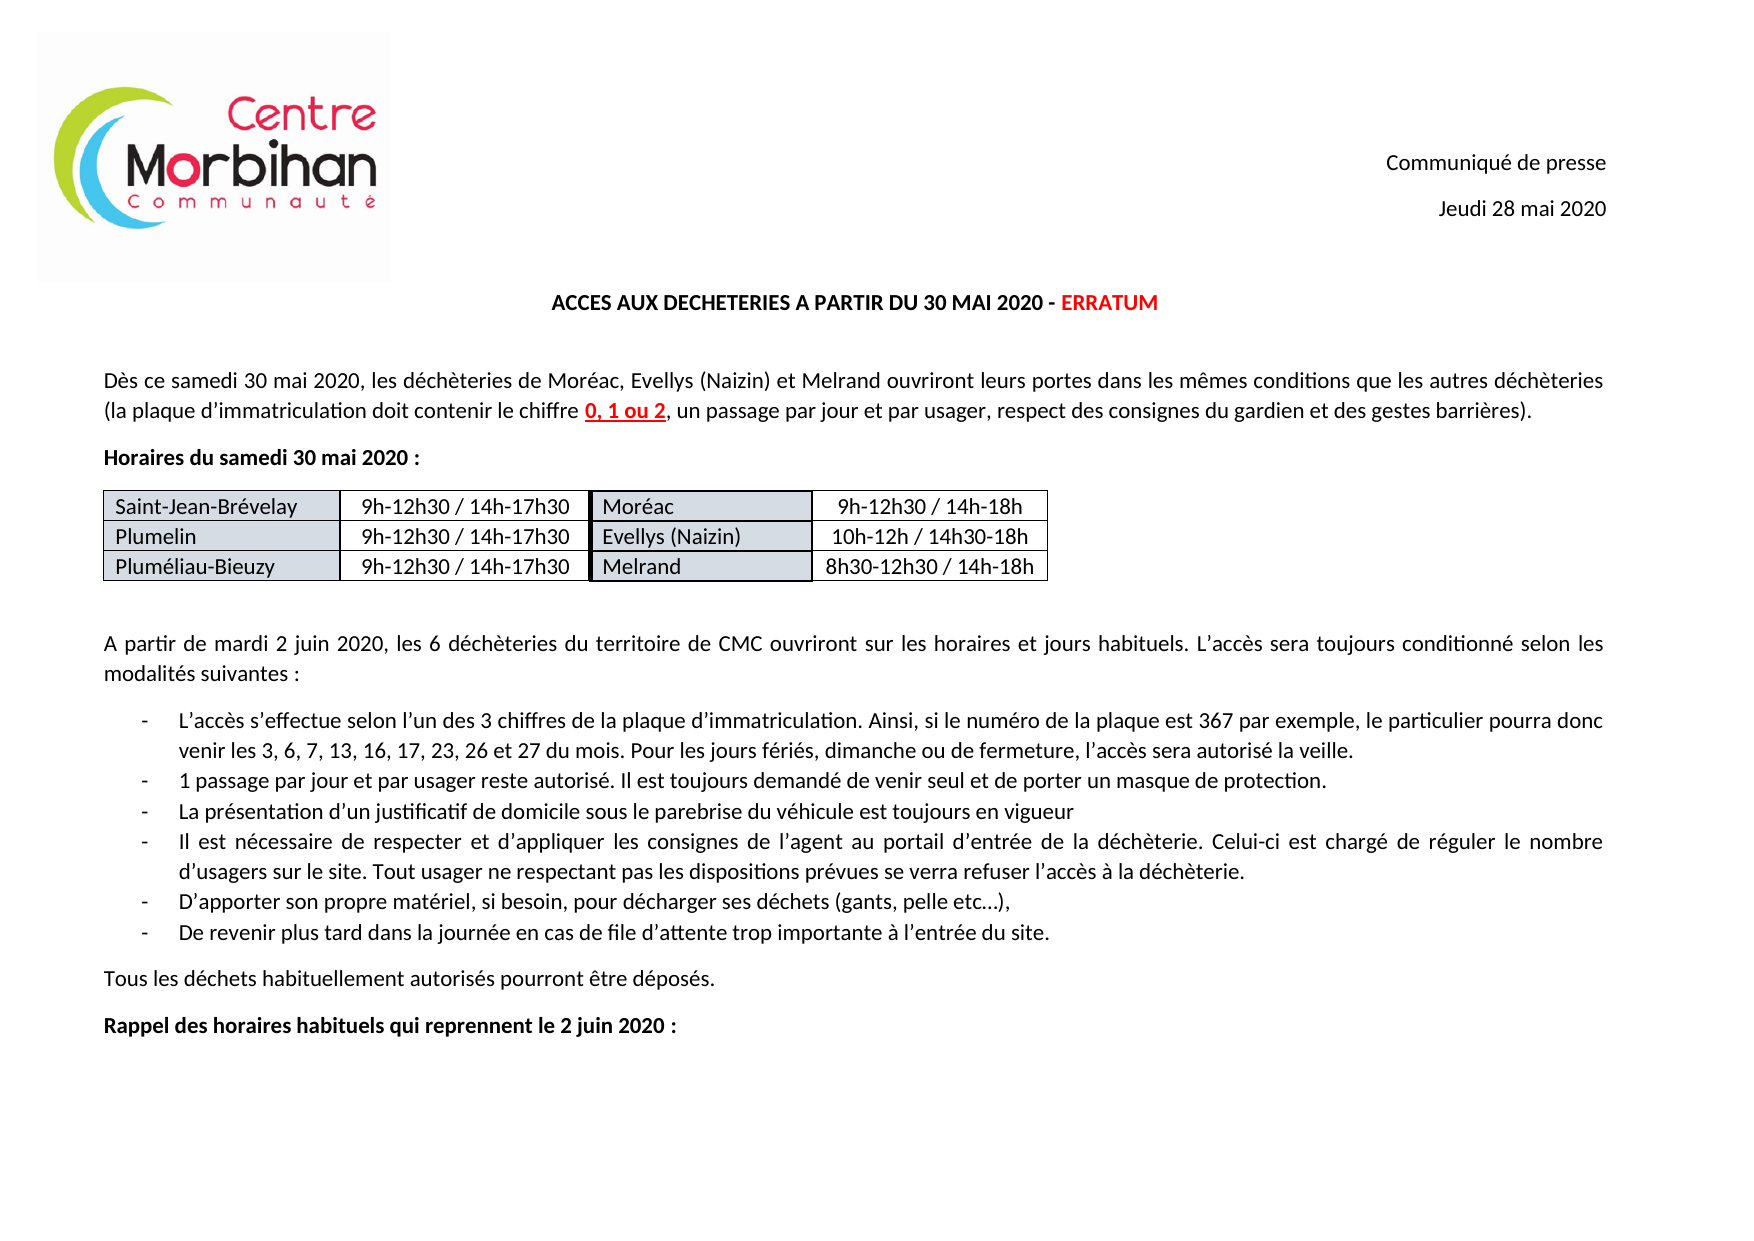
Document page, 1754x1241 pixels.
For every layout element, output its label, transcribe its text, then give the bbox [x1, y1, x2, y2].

table_cell Melrand [593, 552, 811, 580]
text Rappel des horaires habituels qui reprennent le 2 juin 2020 : [103, 1011, 1606, 1039]
table_header 9h-12h30 / 14h-17h30 [341, 491, 588, 520]
table_cell 9h-12h30 / 14h-17h30 [341, 551, 588, 580]
table_header Saint-Jean-Brévelay [104, 491, 339, 520]
list L’accès s’effectue selon l’un des 3 chiffres de la plaque d’immatriculation. Ainsi, si le numéro de la plaque est 367 par exemple, le particulier pourra donc venir les 3, 6, 7, 13, 16, 17, 23, 26 et 27 du mois. Pour les jours fériés, dimanche ou de fermeture, l’accès sera autorisé la veille. [141, 706, 1606, 764]
text A partir de mardi 2 juin 2020, les 6 déchèteries du territoire de CMC ouvriront sur les horaires et jours habituels. L’accès sera toujours conditionné selon les modalités suivantes : [103, 629, 1606, 687]
list De revenir plus tard dans la journée en cas de file d’attente trop importante à l’entrée du site. [141, 918, 1606, 946]
table_cell Evellys (Naizin) [593, 522, 811, 550]
table_header 9h-12h30 / 14h-18h [813, 491, 1047, 520]
table_cell Plumelin [104, 521, 339, 550]
list La présentation d’un justificatif de domicile sous le parebrise du véhicule est toujours en vigueur [141, 797, 1606, 825]
list 1 passage par jour et par usager reste autorisé. Il est toujours demandé de venir seul et de porter un masque de protection. [141, 767, 1606, 794]
list Il est nécessaire de respecter et d’appliquer les consignes de l’agent au portail d’entrée de la déchèterie. Celui-ci est chargé de réguler le nombre d’usagers sur le site. Tout usager ne respectant pas les dispositions prévues se verra refuser l’accès à la déchèterie. [141, 827, 1606, 885]
table_cell 8h30-12h30 / 14h-18h [813, 551, 1047, 580]
table_cell 9h-12h30 / 14h-17h30 [341, 521, 588, 550]
text Tous les déchets habituellement autorisés pourront être déposés. [103, 964, 1606, 992]
list D’apporter son propre matériel, si besoin, pour décharger ses déchets (gants, pelle etc…), [141, 887, 1606, 915]
text Communiqué de presse [392, 148, 1606, 176]
table_header Moréac [593, 492, 811, 520]
picture [37, 32, 392, 283]
table_cell Pluméliau-Bieuzy [104, 551, 339, 580]
text ACCES AUX DECHETERIES A PARTIR DU 30 MAI 2020 - ERRATUM [103, 288, 1606, 316]
table_cell 10h-12h / 14h30-18h [813, 521, 1047, 550]
text Dès ce samedi 30 mai 2020, les déchèteries de Moréac, Evellys (Naizin) et Melrand ouvriront leurs portes dans les mêmes conditions que les autres déchèteries (la plaque d’immatriculation doit contenir le chiffre 0, 1 ou 2, un passage par jour et par usager, respect des consignes du gardien et des gestes barrières). [103, 366, 1606, 424]
text Horaires du samedi 30 mai 2020 : [103, 443, 1606, 471]
text Jeudi 28 mai 2020 [392, 194, 1606, 222]
